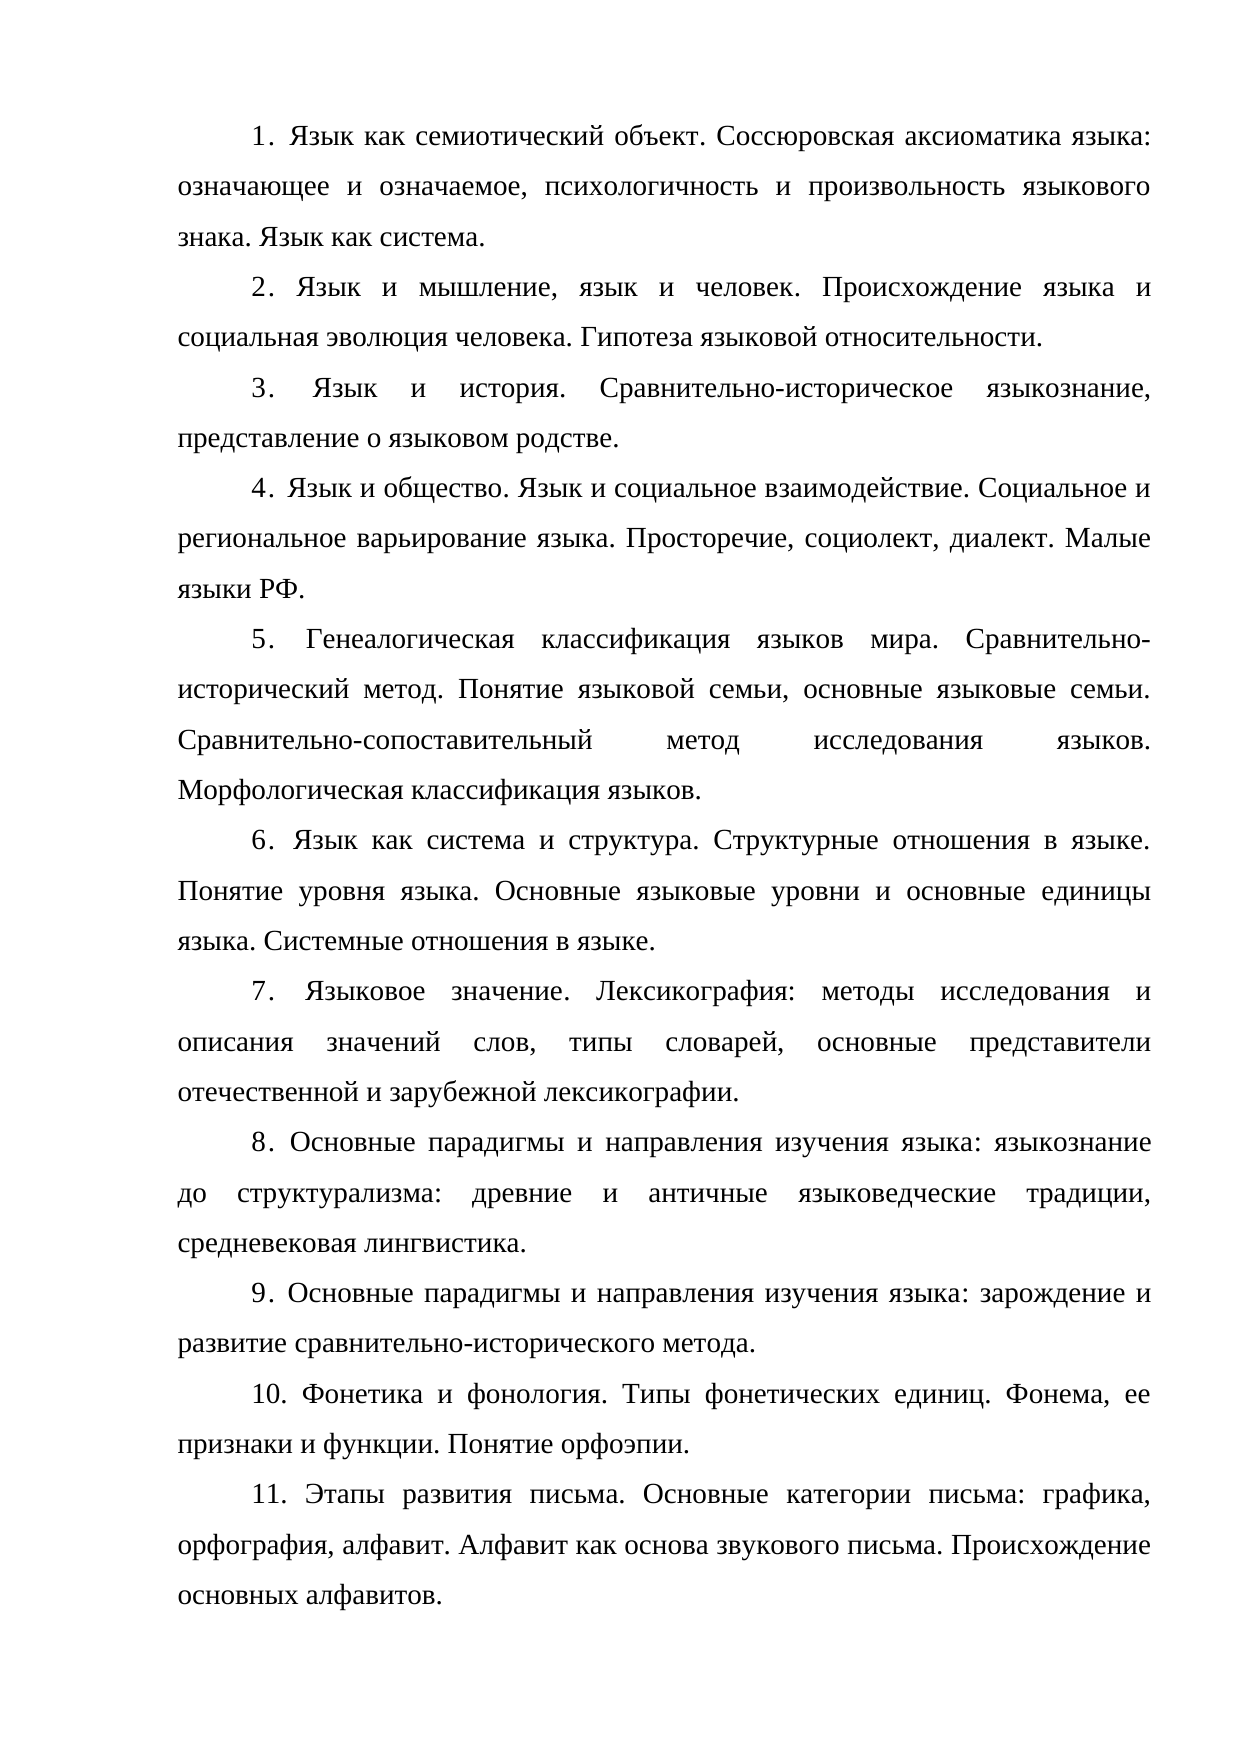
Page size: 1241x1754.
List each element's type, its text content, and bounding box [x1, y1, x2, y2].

text 8. Основные парадигмы и направления изучения языка: языкознание до структурализма: древние и античные языковедческие традиции, средневековая лингвистика. [177, 1124, 1152, 1258]
text 1. Язык как семиотический объект. Соссюровская аксиоматика языка: означающее и означаемое, психологичность и произвольность языкового знака. Язык как система. [177, 118, 1152, 252]
text 4. Язык и общество. Язык и социальное взаимодействие. Социальное и региональное варьирование языка. Просторечие, социолект, диалект. Малые языки РФ. [177, 470, 1152, 604]
text 9. Основные парадигмы и направления изучения языка: зарождение и развитие сравнительно-исторического метода. [177, 1275, 1152, 1359]
text 7. Языковое значение. Лексикография: методы исследования и описания значений слов, типы словарей, основные представители отечественной и зарубежной лексикографии. [177, 973, 1152, 1108]
text 6. Язык как система и структура. Структурные отношения в языке. Понятие уровня языка. Основные языковые уровни и основные единицы языка. Системные отношения в языке. [177, 822, 1152, 957]
text 5. Генеалогическая классификация языков мира. Сравнительно-исторический метод. Понятие языковой семьи, основные языковые семьи. Сравнительно-сопоставительный метод исследования языков. Морфологическая классификация языков. [177, 621, 1152, 806]
text 3. Язык и история. Сравнительно-историческое языкознание, представление о языковом родстве. [177, 370, 1152, 453]
text 2. Язык и мышление, язык и человек. Происхождение языка и социальная эволюция человека. Гипотеза языковой относительности. [177, 269, 1152, 353]
text 10. Фонетика и фонология. Типы фонетических единиц. Фонема, ее признаки и функции. Понятие орфоэпии. [177, 1376, 1152, 1460]
text 11. Этапы развития письма. Основные категории письма: графика, орфография, алфавит. Алфавит как основа звукового письма. Происхождение основных алфавитов. [177, 1477, 1152, 1611]
